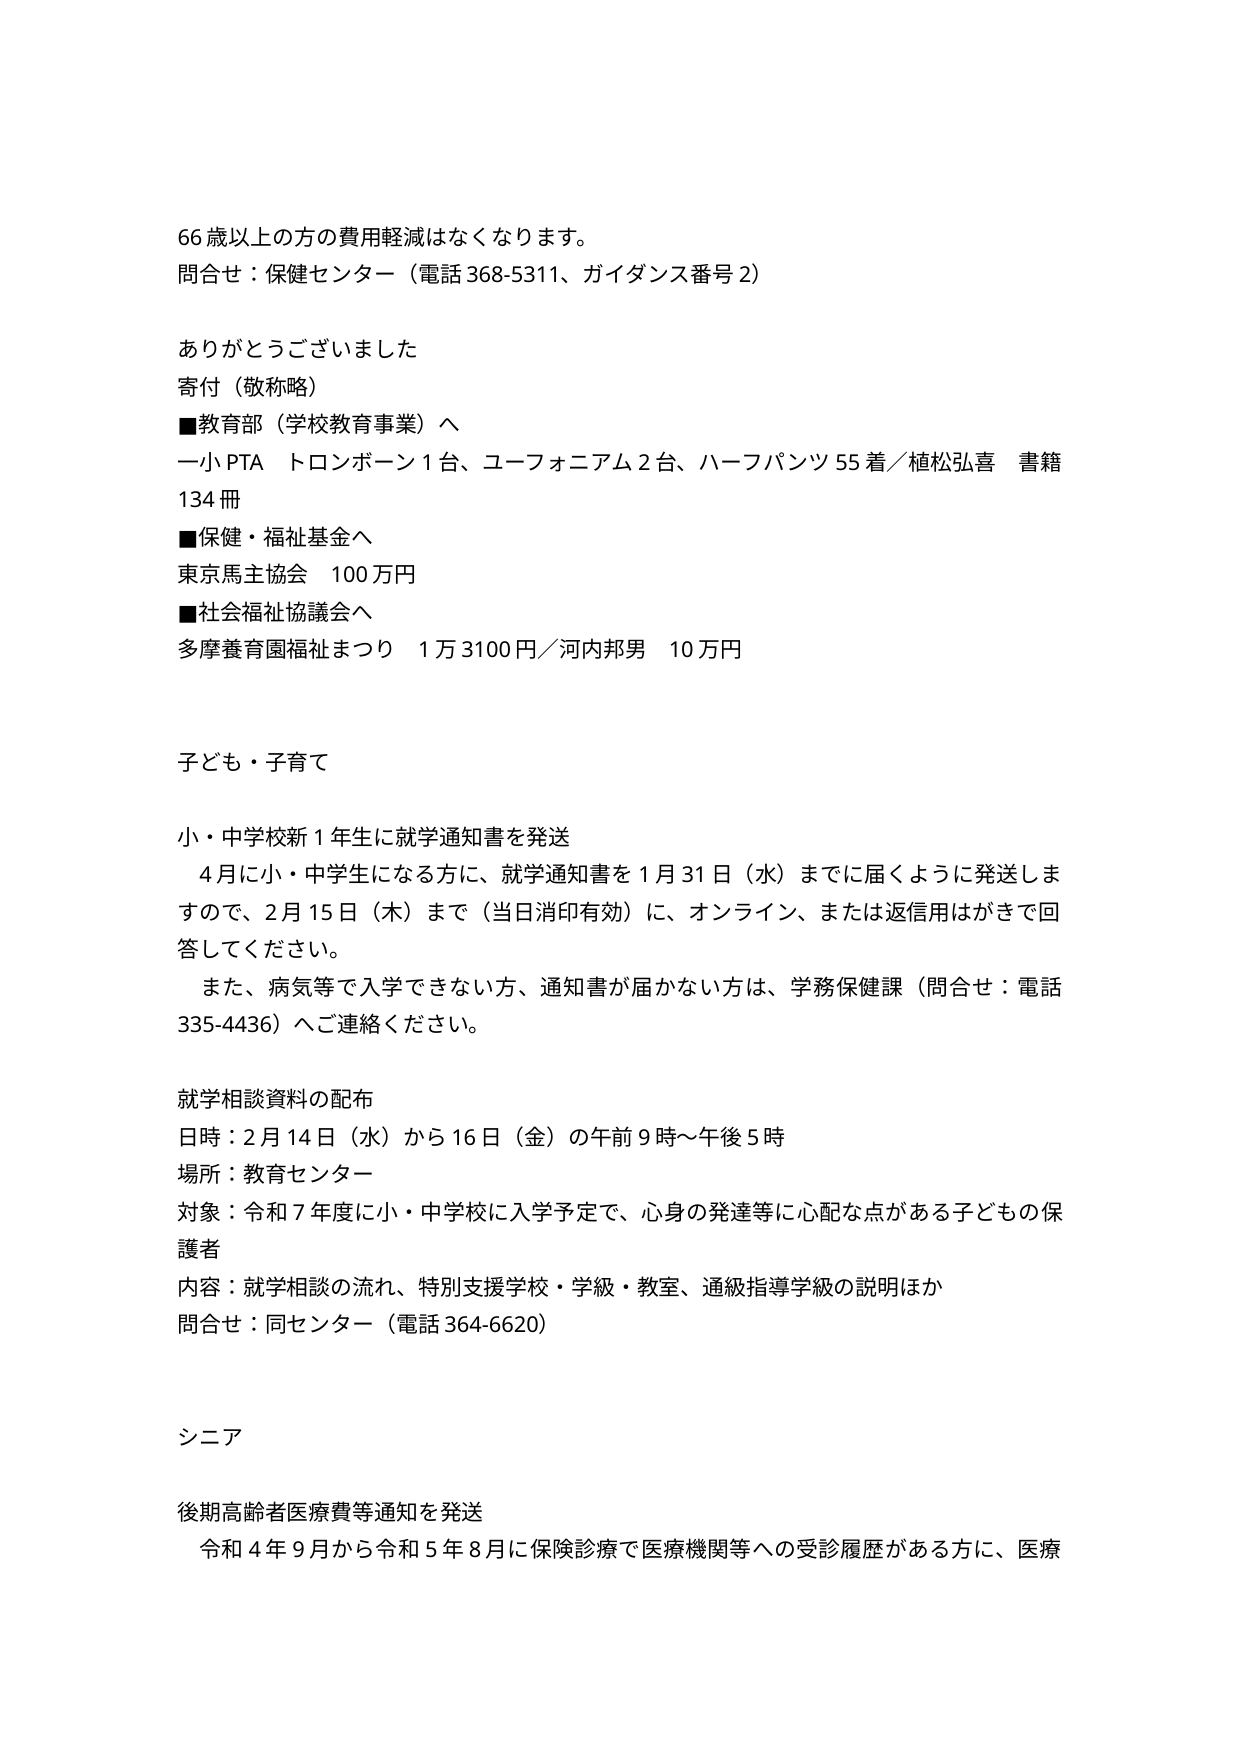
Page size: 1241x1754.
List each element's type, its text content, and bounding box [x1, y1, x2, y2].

text 日時：2月14日（水）から16日（金）の午前9時～午後5時 [177, 1117, 1063, 1154]
text 対象：令和7年度に小・中学校に入学予定で、心身の発達等に心配な点がある子どもの保護者 [177, 1192, 1063, 1267]
text 内容：就学相談の流れ、特別支援学校・学級・教室、通級指導学級の説明ほか [177, 1267, 1063, 1304]
text 一小PTA トロンボーン1台、ユーフォニアム2台、ハーフパンツ55着／植松弘喜 書籍134冊 [177, 442, 1063, 517]
text 場所：教育センター [177, 1154, 1063, 1192]
text ありがとうございました [177, 329, 1063, 367]
text 子ども・子育て [177, 742, 1063, 779]
text 問合せ：同センター（電話364-6620） [177, 1304, 1063, 1342]
text ■保健・福祉基金へ [177, 517, 1063, 554]
text ■教育部（学校教育事業）へ [177, 404, 1063, 442]
text ■社会福祉協議会へ [177, 592, 1063, 629]
text シニア [177, 1417, 1063, 1454]
text 4月に小・中学生になる方に、就学通知書を1月31日（水）までに届くように発送しますので、2月15日（木）まで（当日消印有効）に、オンライン、または返信用はがきで回答してください。 [177, 854, 1063, 967]
text 問合せ：保健センター（電話368-5311、ガイダンス番号2） [177, 254, 1063, 292]
text 就学相談資料の配布 [177, 1079, 1063, 1117]
text 寄付（敬称略） [177, 367, 1063, 404]
text また、病気等で入学できない方、通知書が届かない方は、学務保健課（問合せ：電話335-4436）へご連絡ください。 [177, 967, 1063, 1042]
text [177, 217, 1063, 254]
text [177, 1529, 1063, 1567]
text 小・中学校新1年生に就学通知書を発送 [177, 817, 1063, 854]
text 多摩養育園福祉まつり 1万3100円／河内邦男 10万円 [177, 629, 1063, 667]
text 東京馬主協会 100万円 [177, 554, 1063, 592]
text 後期高齢者医療費等通知を発送 [177, 1492, 1063, 1529]
